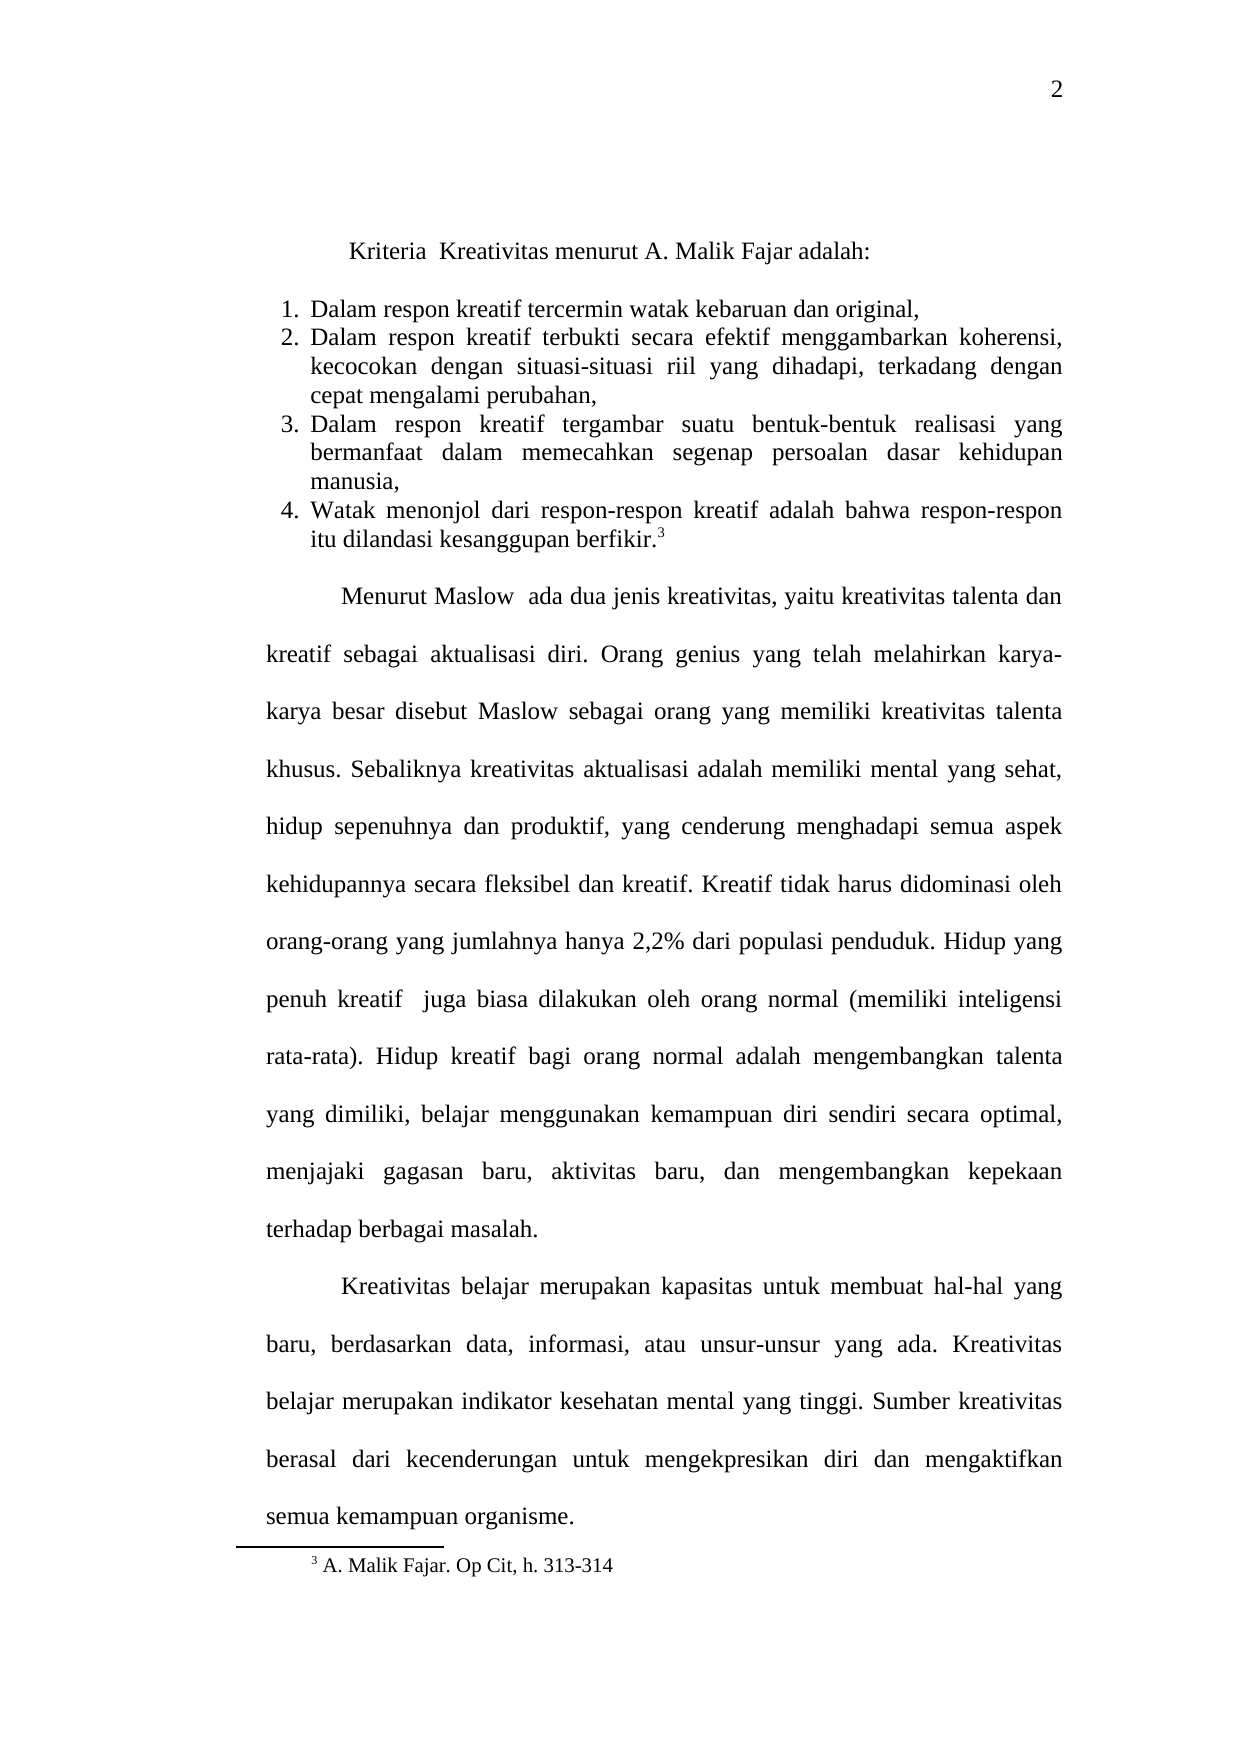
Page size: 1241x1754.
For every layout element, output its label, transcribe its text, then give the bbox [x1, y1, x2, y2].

text Kriteria Kreativitas menurut A. Malik Fajar adalah: [274, 236, 1063, 265]
list Dalam respon kreatif tergambar suatu bentuk-bentuk realisasi yang bermanfaat dalam memecahkan segenap persoalan dasar kehidupan manusia, [281, 409, 1063, 495]
text Kreativitas belajar merupakan kapasitas untuk membuat hal-hal yang baru, berdasarkan data, informasi, atau unsur-unsur yang ada. Kreativitas belajar merupakan indikator kesehatan mental yang tinggi. Sumber kreativitas berasal dari kecenderungan untuk mengekpresikan diri dan mengaktifkan semua kemampuan organisme. [266, 1271, 1063, 1530]
list Dalam respon kreatif tercermin watak kebaruan dan original, [281, 294, 1063, 322]
text Menurut Maslow ada dua jenis kreativitas, yaitu kreativitas talenta dan kreatif sebagai aktualisasi diri. Orang genius yang telah melahirkan karya-karya besar disebut Maslow sebagai orang yang memiliki kreativitas talenta khusus. Sebaliknya kreativitas aktualisasi adalah memiliki mental yang sehat, hidup sepenuhnya dan produktif, yang cenderung menghadapi semua aspek kehidupannya secara fleksibel dan kreatif. Kreatif tidak harus didominasi oleh orang-orang yang jumlahnya hanya 2,2% dari populasi penduduk. Hidup yang penuh kreatif juga biasa dilakukan oleh orang normal (memiliki inteligensi rata-rata). Hidup kreatif bagi orang normal adalah mengembangkan talenta yang dimiliki, belajar menggunakan kemampuan diri sendiri secara optimal, menjajaki gagasan baru, aktivitas baru, dan mengembangkan kepekaan terhadap berbagai masalah. [266, 581, 1063, 1242]
list Watak menonjol dari respon-respon kreatif adalah bahwa respon-respon itu dilandasi kesanggupan berfikir. [281, 495, 1063, 552]
list Dalam respon kreatif terbukti secara efektif menggambarkan koherensi, kecocokan dengan situasi-situasi riil yang dihadapi, terkadang dengan cepat mengalami perubahan, [281, 322, 1063, 409]
